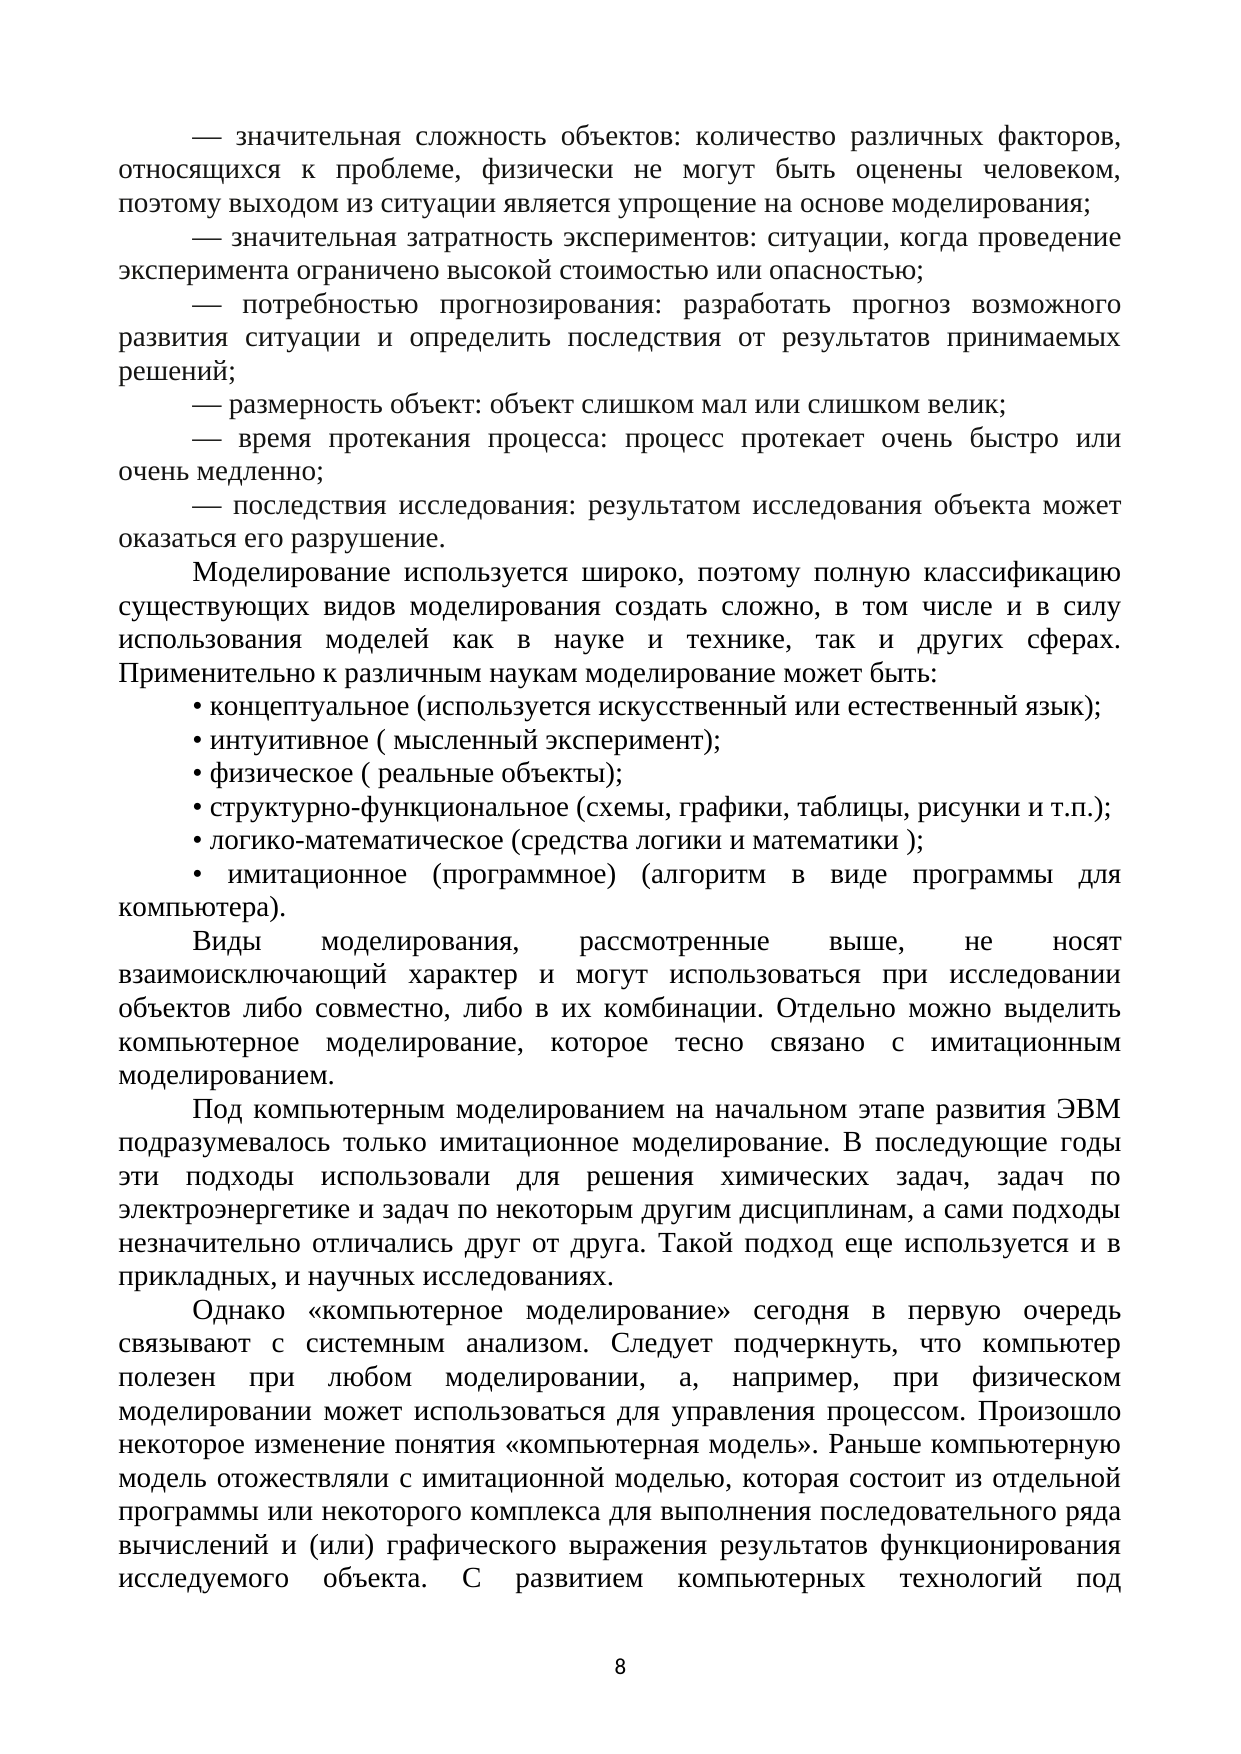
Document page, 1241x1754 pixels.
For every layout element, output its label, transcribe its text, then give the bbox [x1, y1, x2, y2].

text Моделирование используется широко, поэтому полную классификацию существующих видов моделирования создать сложно, в том числе и в силу использования моделей как в науке и технике, так и других сферах. Применительно к различным наукам моделирование может быть: [118, 554, 1122, 688]
text • структурно-функциональное (схемы, графики, таблицы, рисунки и т.п.); [118, 789, 1122, 822]
text — размерность объект: объект слишком мал или слишком велик; [118, 386, 1122, 420]
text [118, 1292, 1122, 1594]
text — значительная сложность объектов: количество различных факторов, относящихся к проблеме, физически не могут быть оценены человеком, поэтому выходом из ситуации является упрощение на основе моделирования; [118, 118, 1122, 219]
text • физическое ( реальные объекты); [118, 755, 1122, 789]
text • концептуальное (используется искусственный или естественный язык); [118, 688, 1122, 722]
text • логико-математическое (средства логики и математики ); [118, 822, 1122, 856]
text • интуитивное ( мысленный эксперимент); [118, 722, 1122, 755]
text Под компьютерным моделированием на начальном этапе развития ЭВМ подразумевалось только имитационное моделирование. В последующие годы эти подходы использовали для решения химических задач, задач по электроэнергетике и задач по некоторым другим дисциплинам, а сами подходы незначительно отличались друг от друга. Такой подход еще используется и в прикладных, и научных исследованиях. [118, 1091, 1122, 1292]
text • имитационное (программное) (алгоритм в виде программы для компьютера). [118, 856, 1122, 923]
text — последствия исследования: результатом исследования объекта может оказаться его разрушение. [118, 487, 1122, 554]
text — время протекания процесса: процесс протекает очень быстро или очень медленно; [118, 420, 1122, 487]
text — значительная затратность экспериментов: ситуации, когда проведение эксперимента ограничено высокой стоимостью или опасностью; [118, 219, 1122, 286]
text Виды моделирования, рассмотренные выше, не носят взаимоисключающий характер и могут использоваться при исследовании объектов либо совместно, либо в их комбинации. Отдельно можно выделить компьютерное моделирование, которое тесно связано с имитационным моделированием. [118, 923, 1122, 1091]
text — потребностью прогнозирования: разработать прогноз возможного развития ситуации и определить последствия от результатов принимаемых решений; [118, 286, 1122, 386]
